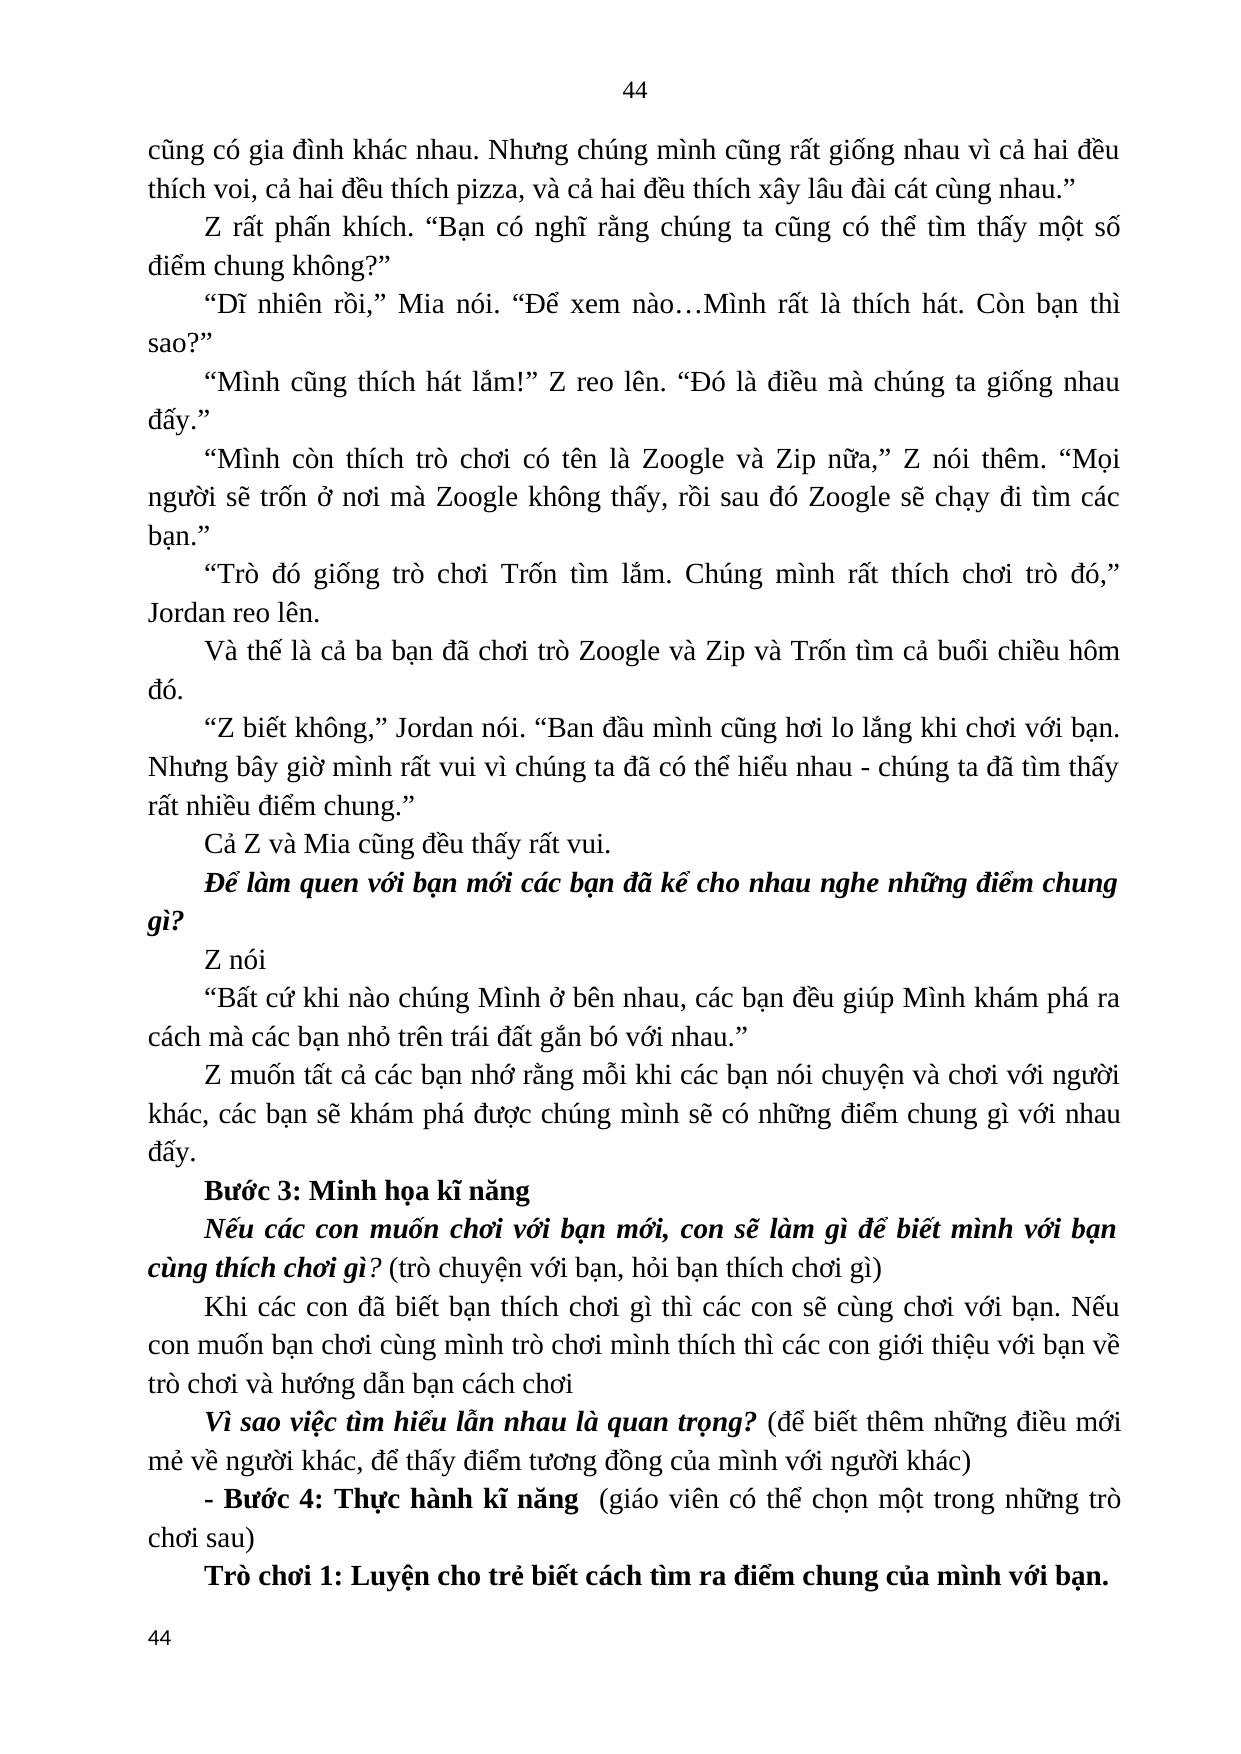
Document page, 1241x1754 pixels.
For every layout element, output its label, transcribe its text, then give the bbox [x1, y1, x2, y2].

text Cả Z và Mia cũng đều thấy rất vui. [148, 826, 1122, 860]
text “Mình còn thích trò chơi có tên là Zoogle và Zip nữa,” Z nói thêm. “Mọi người sẽ trốn ở nơi mà Zoogle không thấy, rồi sau đó Zoogle sẽ chạy đi tìm các bạn.” [148, 441, 1122, 551]
text Khi các con đã biết bạn thích chơi gì thì các con sẽ cùng chơi với bạn. Nếu con muốn bạn chơi cùng mình trò chơi mình thích thì các con giới thiệu với bạn về trò chơi và hướng dẫn bạn cách chơi [148, 1289, 1122, 1399]
text Vì sao việc tìm hiểu lẫn nhau là quan trọng? (để biết thêm những điều mới mẻ về người khác, để thấy điểm tương đồng của mình với người khác) [148, 1404, 1122, 1476]
text Z nói [148, 942, 1122, 975]
text Z rất phấn khích. “Bạn có nghĩ rằng chúng ta cũng có thể tìm thấy một số điểm chung không?” [148, 209, 1122, 282]
text Z muốn tất cả các bạn nhớ rằng mỗi khi các bạn nói chuyện và chơi với người khác, các bạn sẽ khám phá được chúng mình sẽ có những điểm chung gì với nhau đấy. [148, 1057, 1122, 1168]
text Nếu các con muốn chơi với bạn mới, con sẽ làm gì để biết mình với bạn cùng thích chơi gì? (trò chuyện với bạn, hỏi bạn thích chơi gì) [148, 1212, 1122, 1284]
text Bước 3: Minh họa kĩ năng [148, 1173, 1122, 1207]
text “Z biết không,” Jordan nói. “Ban đầu mình cũng hơi lo lắng khi chơi với bạn. Nhưng bây giờ mình rất vui vì chúng ta đã có thể hiểu nhau - chúng ta đã tìm thấy rất nhiều điểm chung.” [148, 711, 1122, 821]
text - Bước 4: Thực hành kĩ năng (giáo viên có thể chọn một trong những trò chơi sau) [148, 1481, 1122, 1553]
text Để làm quen với bạn mới các bạn đã kể cho nhau nghe những điểm chung gì? [148, 865, 1122, 937]
text Trò chơi 1: Luyện cho trẻ biết cách tìm ra điểm chung của mình với bạn. [148, 1558, 1122, 1592]
text “Trò đó giống trò chơi Trốn tìm lắm. Chúng mình rất thích chơi trò đó,” Jordan reo lên. [148, 556, 1122, 628]
text “Bất cứ khi nào chúng Mình ở bên nhau, các bạn đều giúp Mình khám phá ra cách mà các bạn nhỏ trên trái đất gắn bó với nhau.” [148, 980, 1122, 1052]
text “Mình cũng thích hát lắm!” Z reo lên. “Đó là điều mà chúng ta giống nhau đấy.” [148, 364, 1122, 436]
text “Dĩ nhiên rồi,” Mia nói. “Để xem nào…Mình rất là thích hát. Còn bạn thì sao?” [148, 287, 1122, 359]
text Và thế là cả ba bạn đã chơi trò Zoogle và Zip và Trốn tìm cả buổi chiều hôm đó. [148, 633, 1122, 706]
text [148, 132, 1122, 204]
